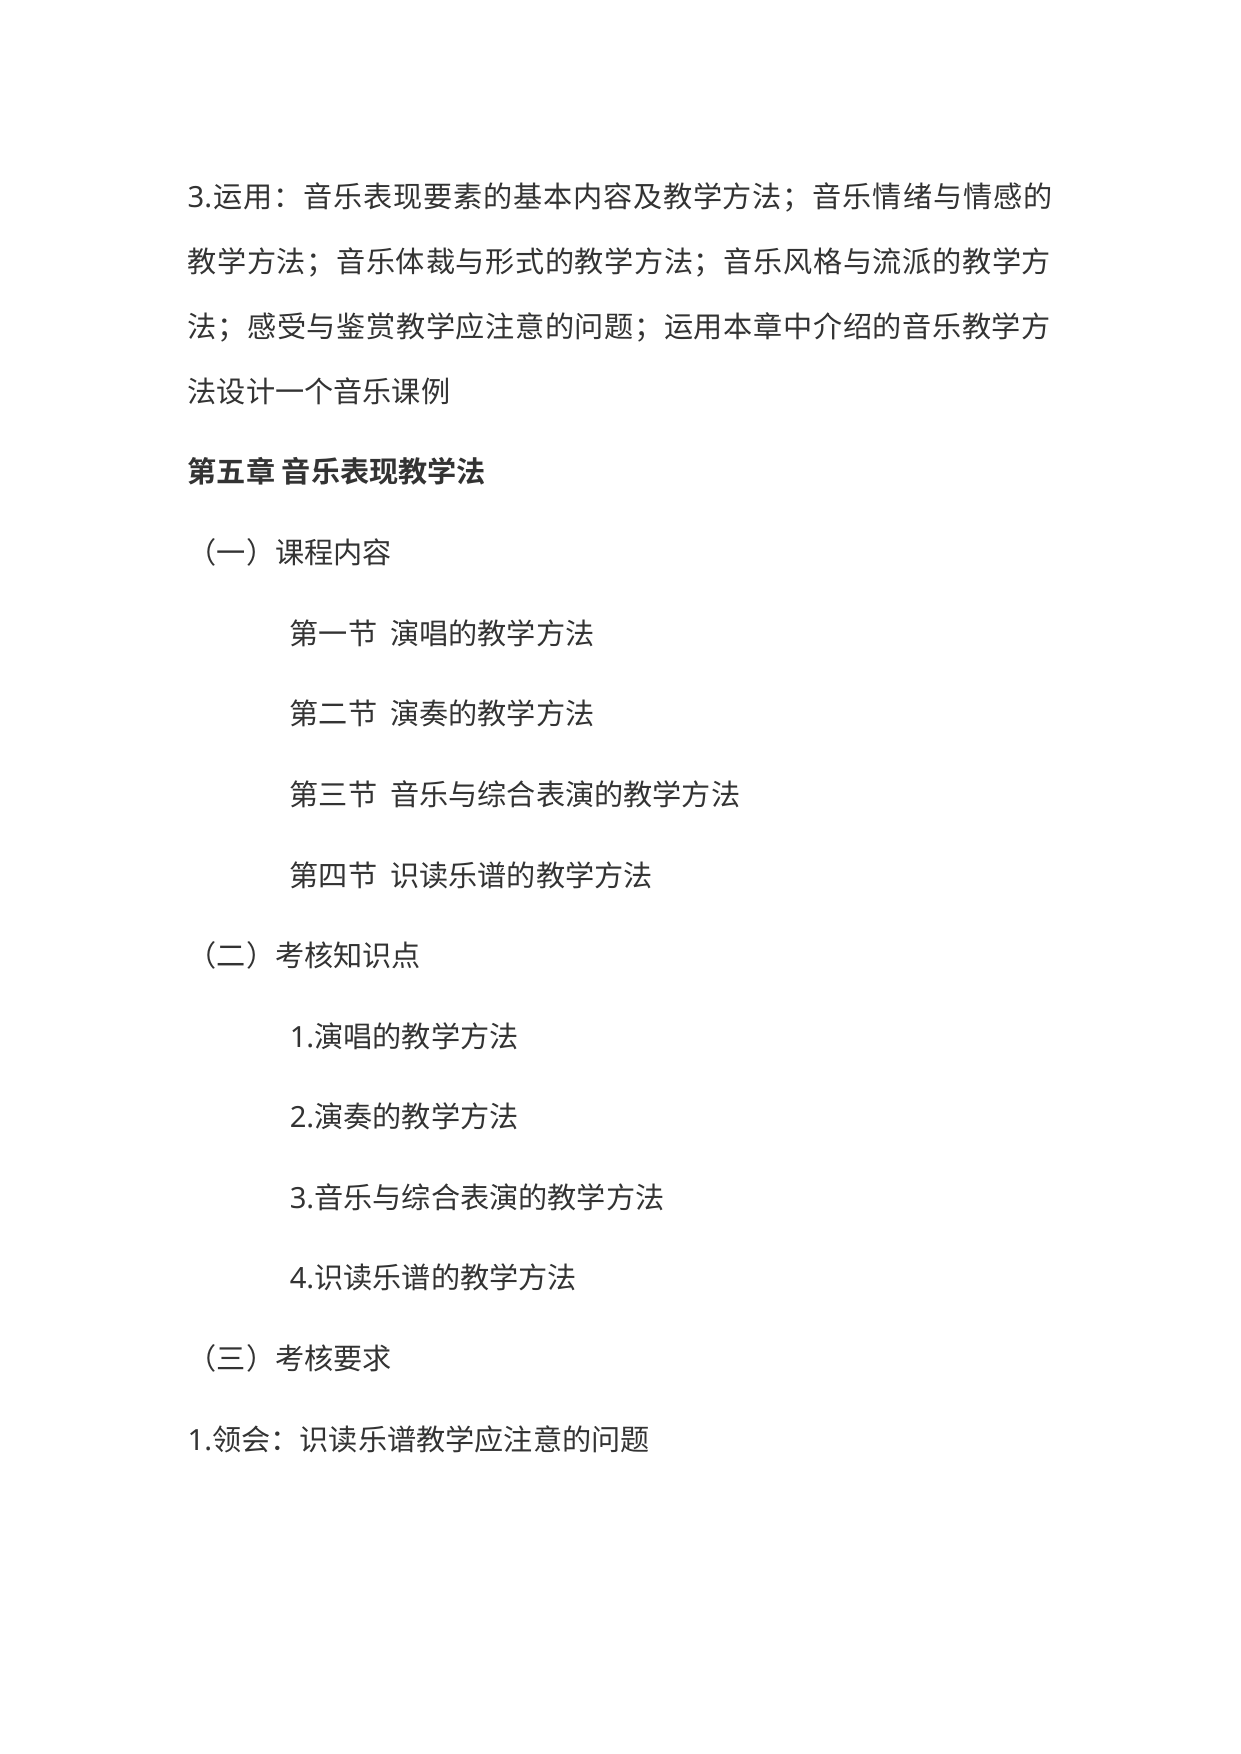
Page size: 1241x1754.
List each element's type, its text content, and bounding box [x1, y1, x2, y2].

text 3.音乐与综合表演的教学方法 [231, 1163, 1053, 1228]
text 第五章 音乐表现教学法 [187, 438, 1053, 503]
text 3.运用：音乐表现要素的基本内容及教学方法；音乐情绪与情感的教学方法；音乐体裁与形式的教学方法；音乐风格与流派的教学方法；感受与鉴赏教学应注意的问题；运用本章中介绍的音乐教学方法设计一个音乐课例 [187, 162, 1053, 422]
text 4.识读乐谱的教学方法 [231, 1244, 1053, 1309]
text 第二节 演奏的教学方法 [231, 679, 1053, 744]
text （二）考核知识点 [187, 921, 1053, 986]
text （一）课程内容 [187, 518, 1053, 583]
text （三）考核要求 [187, 1324, 1053, 1389]
text 2.演奏的教学方法 [231, 1083, 1053, 1148]
text 第一节 演唱的教学方法 [231, 599, 1053, 664]
text 第三节 音乐与综合表演的教学方法 [231, 760, 1053, 825]
text 1.领会：识读乐谱教学应注意的问题 [187, 1405, 1053, 1470]
text 1.演唱的教学方法 [231, 1002, 1053, 1067]
text 第四节 识读乐谱的教学方法 [231, 841, 1053, 906]
